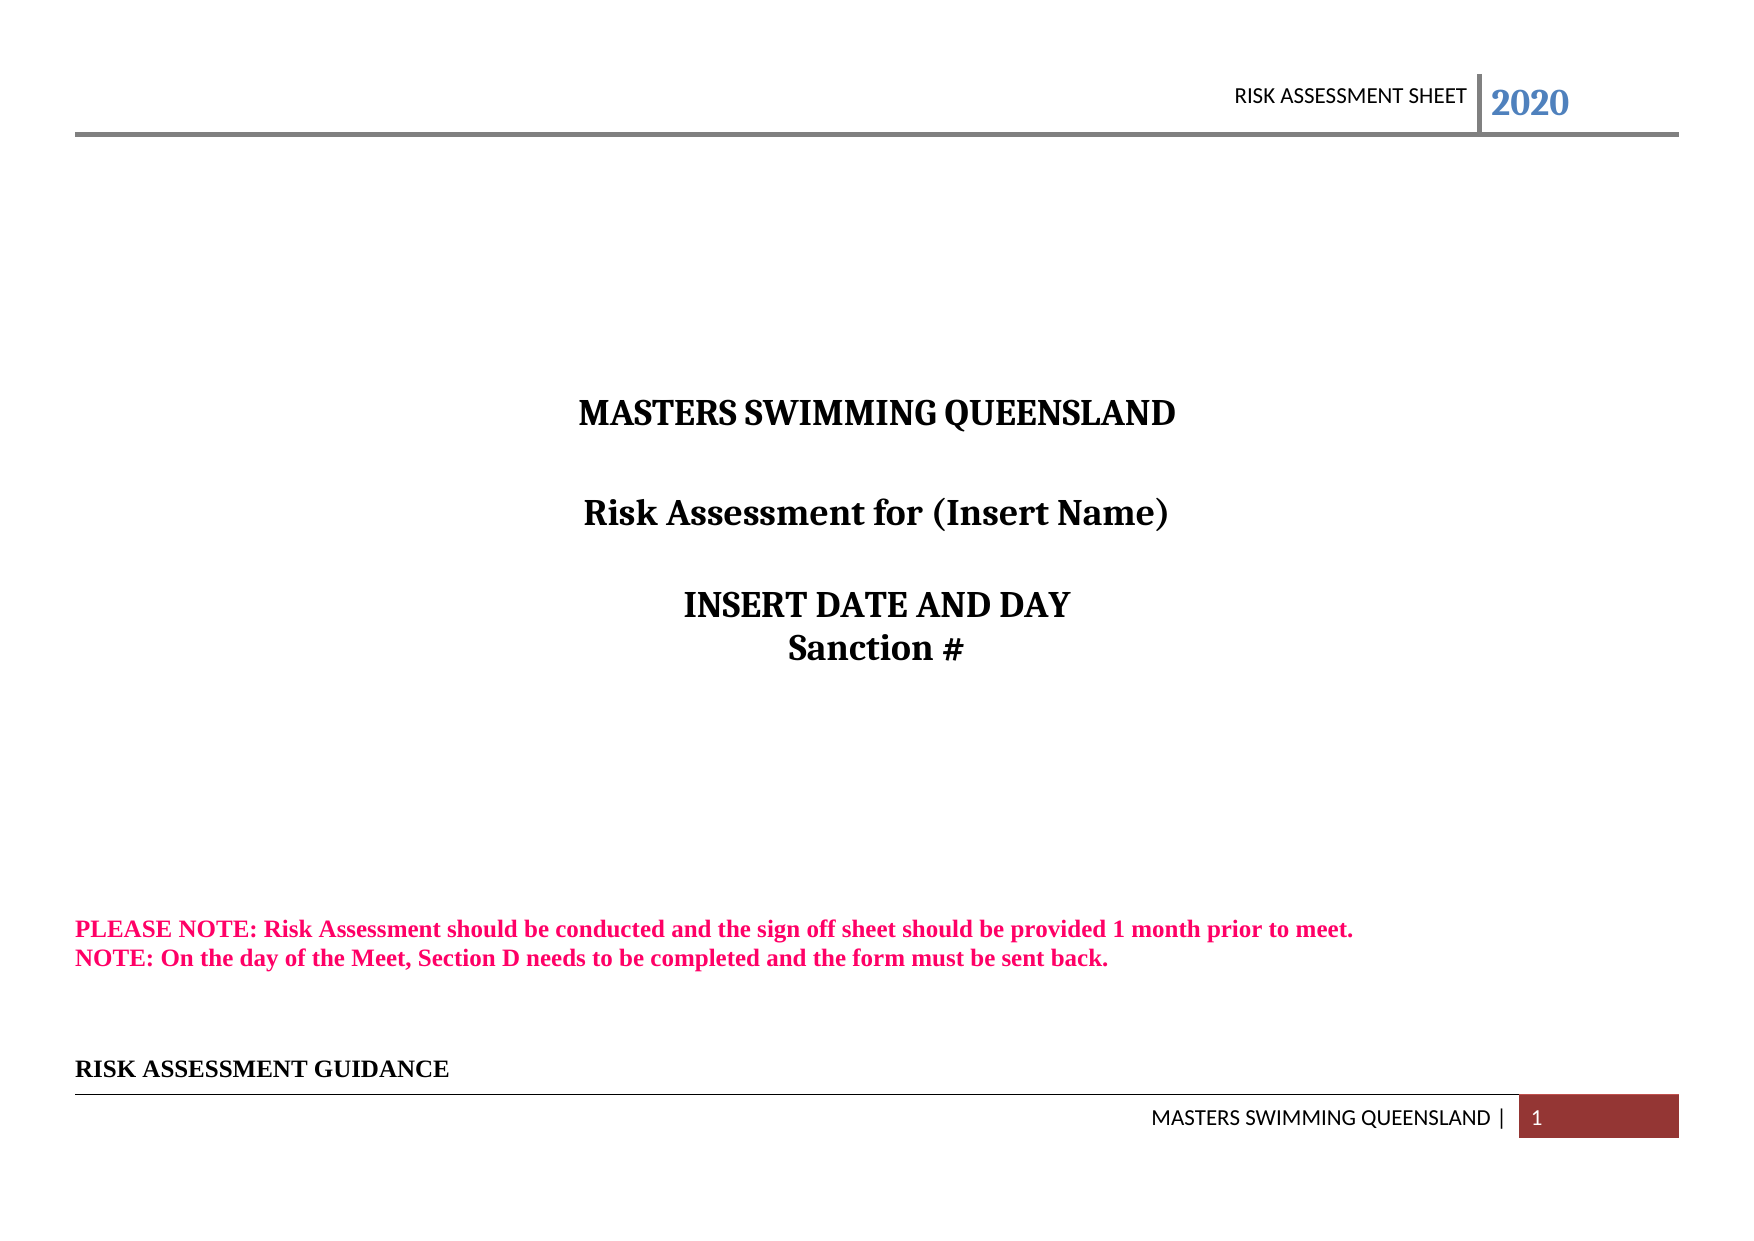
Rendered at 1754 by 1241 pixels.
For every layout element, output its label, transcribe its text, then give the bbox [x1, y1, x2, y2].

subtitle MASTERS SWIMMING QUEENSLAND [75, 392, 1679, 435]
subtitle Risk Assessment for (Insert Name) [75, 491, 1679, 534]
text NOTE: On the day of the Meet, Section D needs to be completed and the form must be sent back. [75, 943, 1679, 972]
text Sanction # [75, 627, 1679, 670]
text INSERT DATE AND DAY [75, 584, 1679, 627]
text RISK ASSESSMENT GUIDANCE [75, 1054, 1679, 1083]
text PLEASE NOTE: Risk Assessment should be conducted and the sign off sheet should be provided 1 month prior to meet. [75, 914, 1679, 943]
